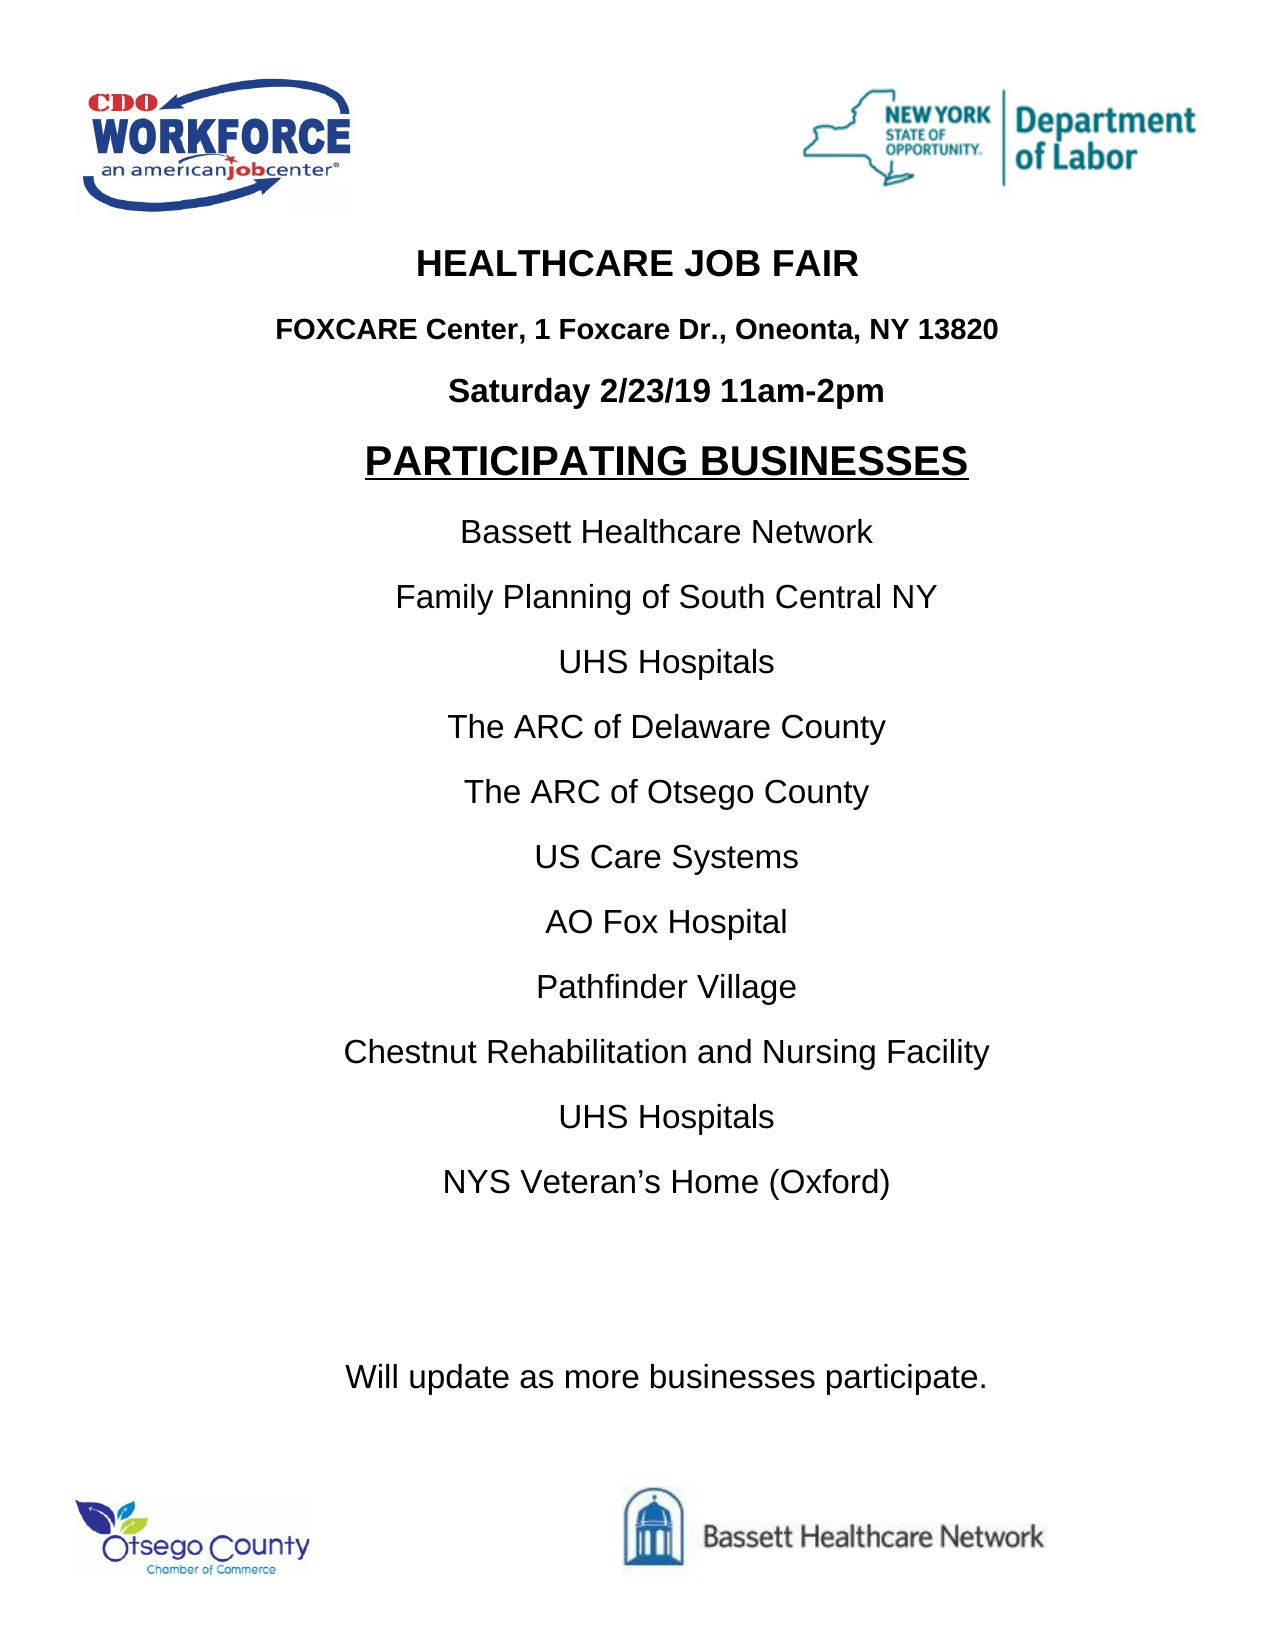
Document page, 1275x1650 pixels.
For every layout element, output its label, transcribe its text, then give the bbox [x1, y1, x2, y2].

picture [75, 75, 363, 217]
text The ARC of Otsego County [133, 772, 1200, 810]
text FOXCARE Center, 1 Foxcare Dr., Oneonta, NY 13820 [75, 312, 1200, 345]
text AO Fox Hospital [133, 902, 1200, 940]
text Will update as more businesses participate. [133, 1357, 1200, 1395]
picture [621, 1486, 1050, 1575]
picture [792, 76, 1208, 200]
text PARTICIPATING BUSINESSES [133, 436, 1200, 484]
text Family Planning of South Central NY [133, 577, 1200, 615]
text UHS Hospitals [133, 1097, 1200, 1135]
picture [75, 1500, 310, 1575]
text Pathfinder Village [133, 967, 1200, 1005]
text NYS Veteran’s Home (Oxford) [133, 1162, 1200, 1200]
text US Care Systems [133, 837, 1200, 875]
text Saturday 2/23/19 11am-2pm [133, 371, 1200, 409]
text Chestnut Rehabilitation and Nursing Facility [133, 1032, 1200, 1070]
text The ARC of Delaware County [133, 707, 1200, 745]
text UHS Hospitals [133, 642, 1200, 680]
text Bassett Healthcare Network [133, 512, 1200, 550]
text HEALTHCARE JOB FAIR [75, 241, 1200, 284]
